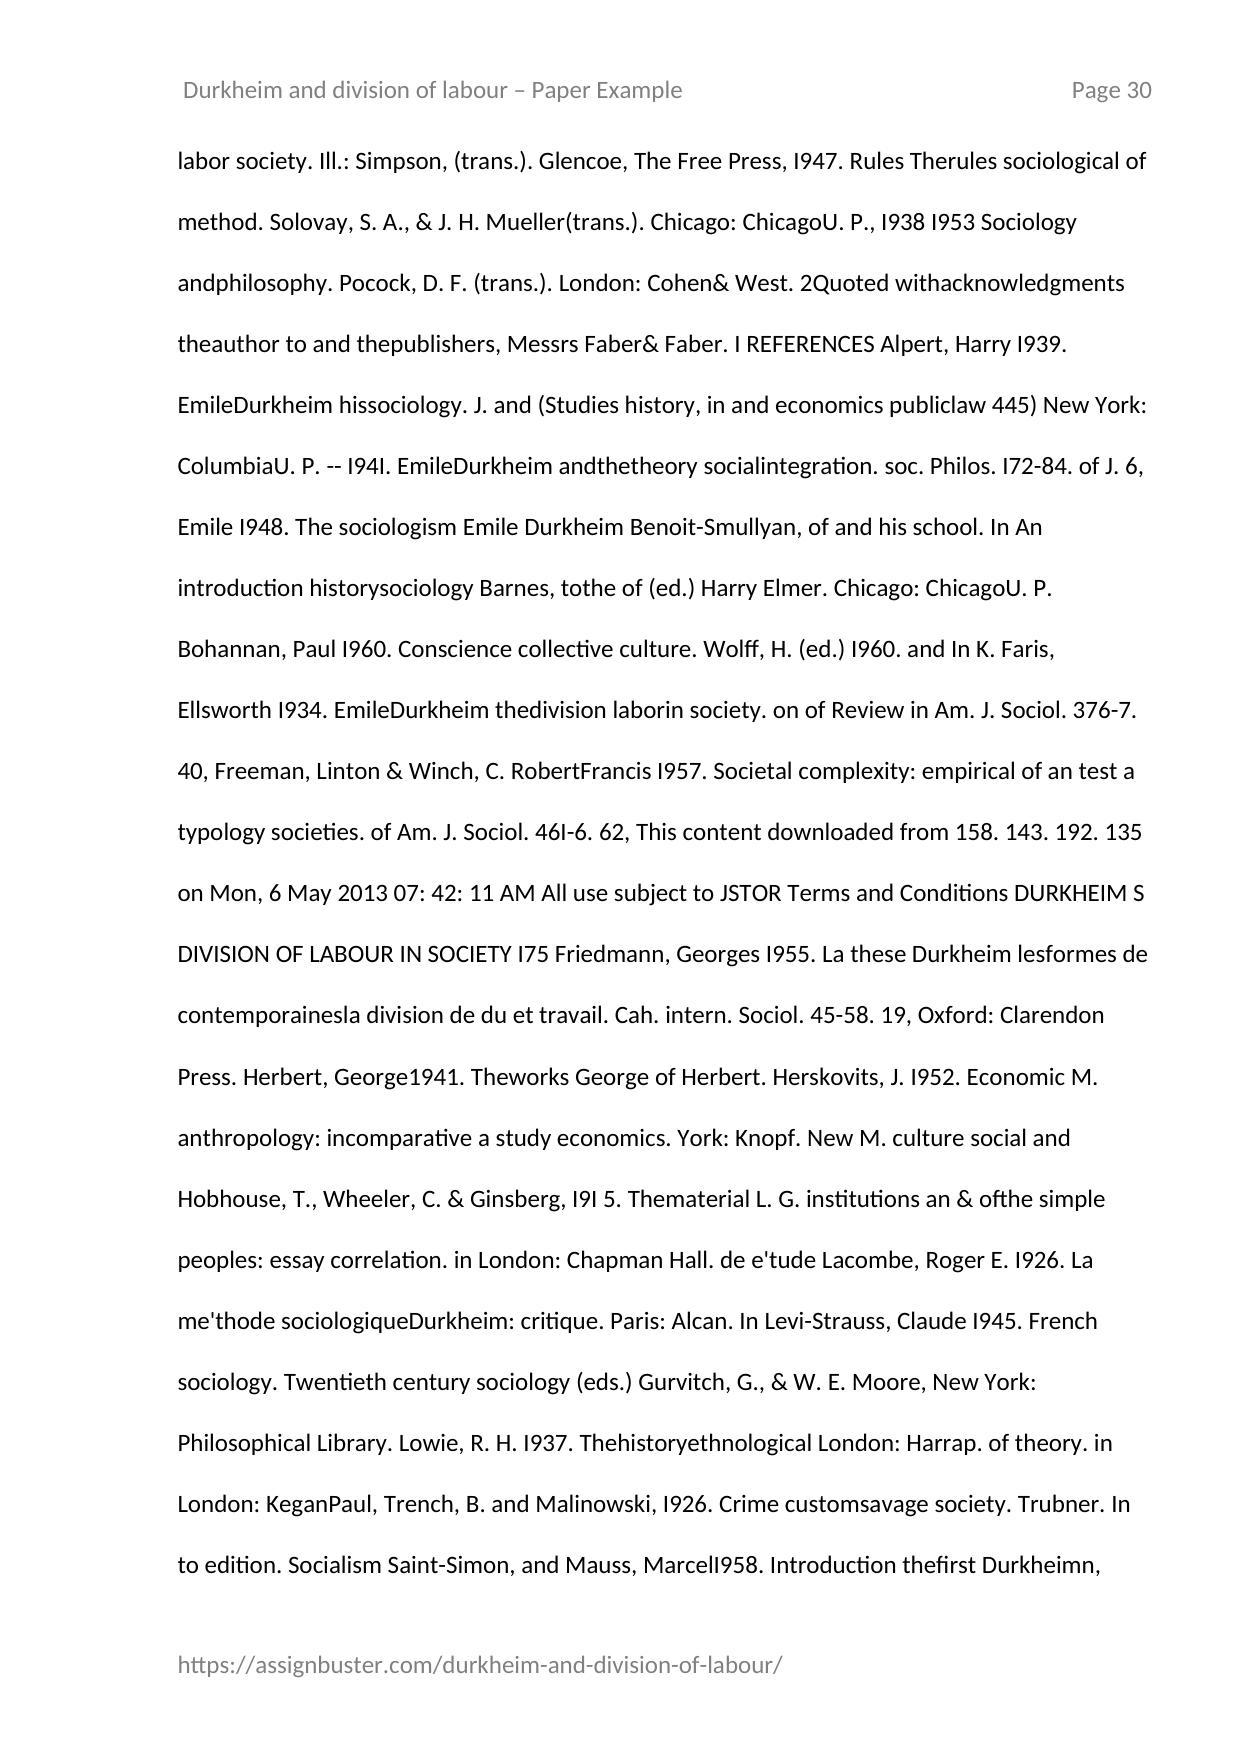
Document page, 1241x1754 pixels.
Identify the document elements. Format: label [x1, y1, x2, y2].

text [177, 145, 1152, 1579]
